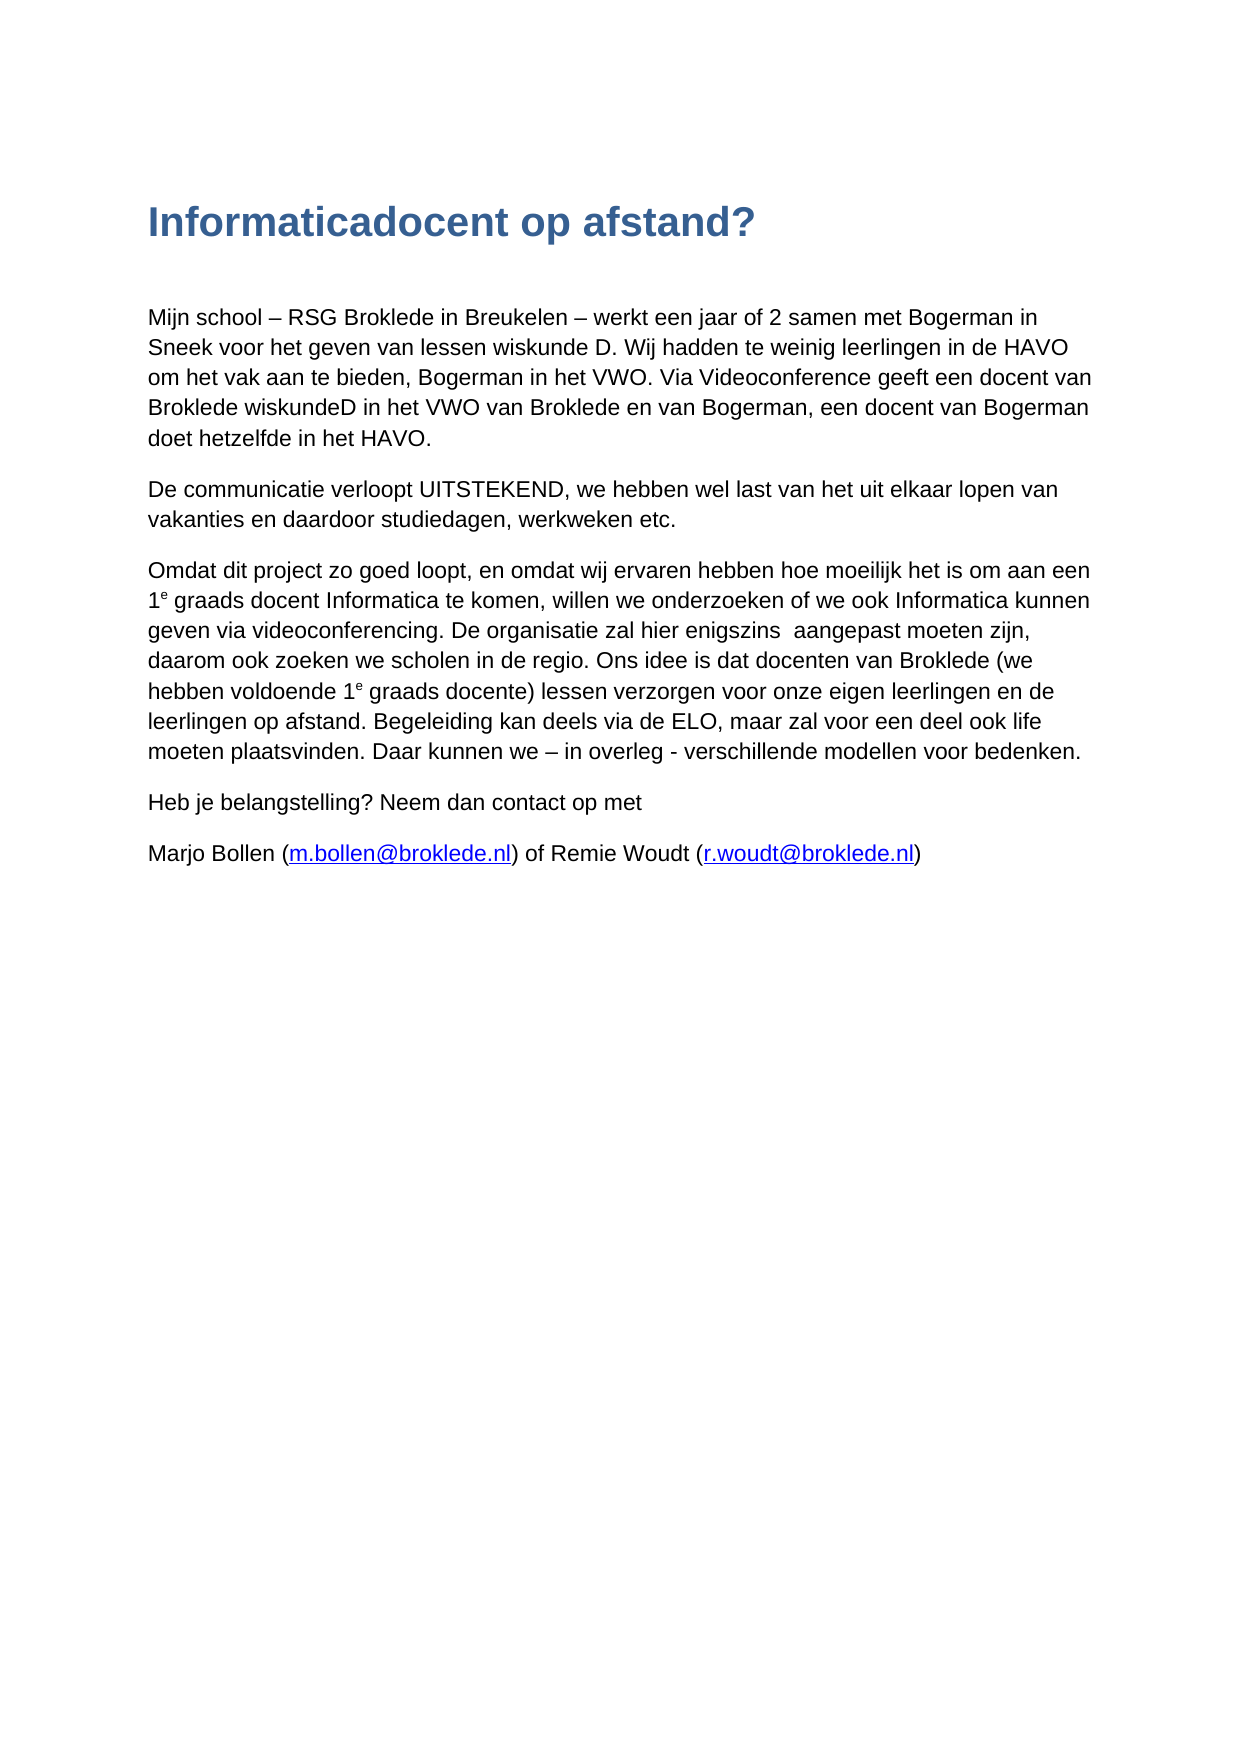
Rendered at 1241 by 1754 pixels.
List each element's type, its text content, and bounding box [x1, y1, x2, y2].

subtitle Informaticadocent op afstand? [148, 198, 1093, 246]
text Omdat dit project zo goed loopt, en omdat wij ervaren hebben hoe moeilijk het is om aan een 1e graads docent Informatica te komen, willen we onderzoeken of we ook Informatica kunnen geven via videoconferencing. De organisatie zal hier enigszins aangepast moeten zijn, daarom ook zoeken we scholen in de regio. Ons idee is dat docenten van Broklede (we hebben voldoende 1e graads docente) lessen verzorgen voor onze eigen leerlingen en de leerlingen op afstand. Begeleiding kan deels via de ELO, maar zal voor een deel ook life moeten plaatsvinden. Daar kunnen we – in overleg - verschillende modellen voor bedenken. [148, 557, 1093, 764]
text De communicatie verloopt UITSTEKEND, we hebben wel last van het uit elkaar lopen van vakanties en daardoor studiedagen, werkweken etc. [148, 476, 1093, 532]
text Mijn school – RSG Broklede in Breukelen – werkt een jaar of 2 samen met Bogerman in Sneek voor het geven van lessen wiskunde D. Wij hadden te weinig leerlingen in de HAVO om het vak aan te bieden, Bogerman in het VWO. Via Videoconference geeft een docent van Broklede wiskundeD in het VWO van Broklede en van Bogerman, een docent van Bogerman doet hetzelfde in het HAVO. [148, 304, 1093, 451]
text Marjo Bollen (m.bollen@broklede.nl) of Remie Woudt (r.woudt@broklede.nl) [148, 840, 1093, 867]
text Heb je belangstelling? Neem dan contact op met [148, 789, 1093, 816]
